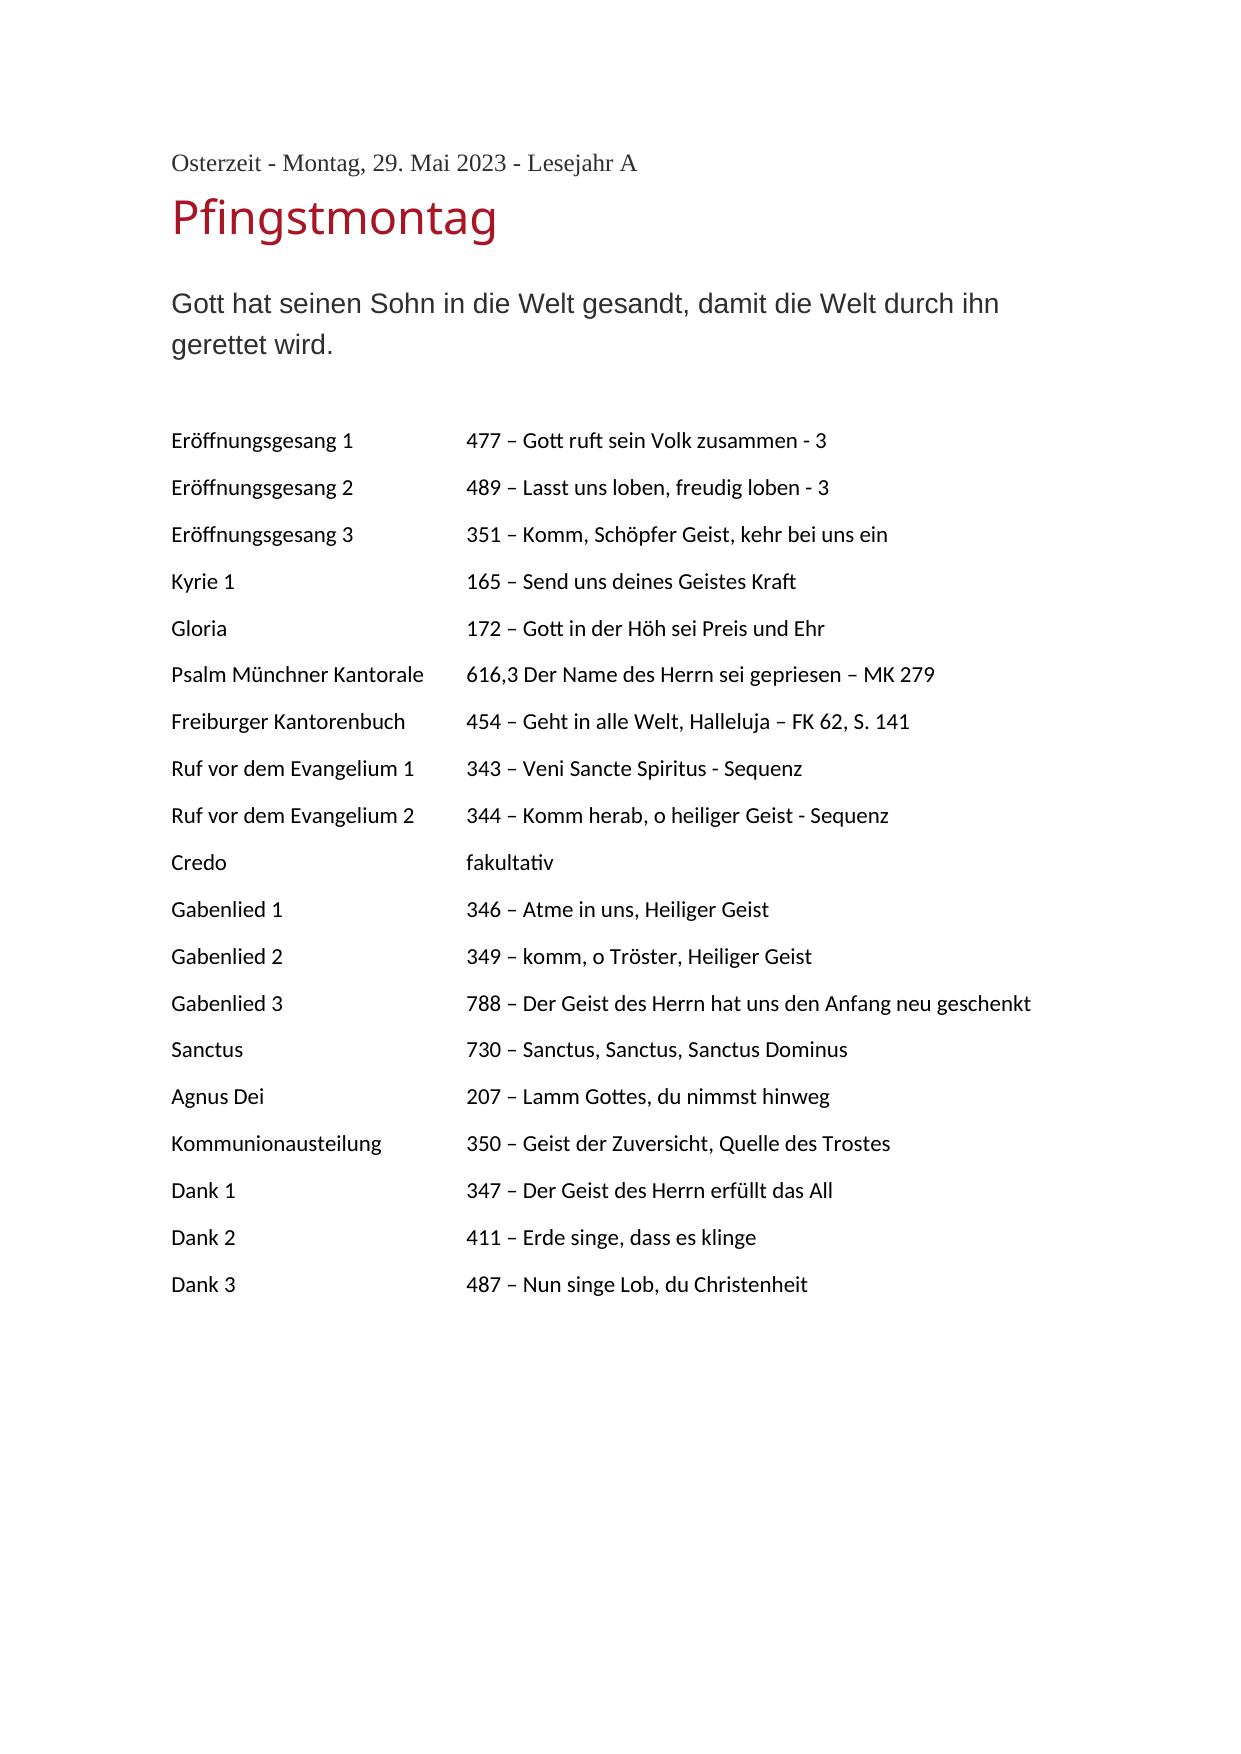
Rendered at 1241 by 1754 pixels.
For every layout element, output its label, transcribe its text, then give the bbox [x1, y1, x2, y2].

text Gabenlied 1 346 – Atme in uns, Heiliger Geist [171, 895, 1028, 923]
text Agnus Dei 207 – Lamm Gottes, du nimmst hinweg [171, 1082, 1028, 1110]
text Kommunionausteilung 350 – Geist der Zuversicht, Quelle des Trostes [171, 1129, 1028, 1157]
text Credo fakultativ [171, 848, 1028, 876]
text Osterzeit - Montag, 29. Mai 2023 - Lesejahr A [171, 148, 1028, 176]
text Dank 2 411 – Erde singe, dass es klinge [171, 1223, 1028, 1251]
text Eröffnungsgesang 1 477 – Gott ruft sein Volk zusammen - 3 [171, 426, 1028, 454]
text Eröffnungsgesang 2 489 – Lasst uns loben, freudig loben - 3 [171, 473, 1028, 501]
text Gabenlied 2 349 – komm, o Tröster, Heiliger Geist [171, 942, 1028, 970]
text Ruf vor dem Evangelium 2 344 – Komm herab, o heiliger Geist - Sequenz [171, 801, 1028, 829]
text Ruf vor dem Evangelium 1 343 – Veni Sancte Spiritus - Sequenz [171, 754, 1028, 782]
text Gabenlied 3 788 – Der Geist des Herrn hat uns den Anfang neu geschenkt [171, 989, 1042, 1017]
text Dank 3 487 – Nun singe Lob, du Christenheit [171, 1270, 1087, 1298]
text Dank 1 347 – Der Geist des Herrn erfüllt das All [171, 1176, 1028, 1204]
text Sanctus 730 – Sanctus, Sanctus, Sanctus Dominus [171, 1036, 1028, 1063]
text Freiburger Kantorenbuch 454 – Geht in alle Welt, Halleluja – FK 62, S. 141 [171, 707, 1028, 735]
text Eröffnungsgesang 3 351 – Komm, Schöpfer Geist, kehr bei uns ein [171, 520, 1028, 548]
text Kyrie 1 165 – Send uns deines Geistes Kraft [171, 567, 1028, 595]
text Pfingstmontag [171, 184, 1028, 248]
text Gott hat seinen Sohn in die Welt gesandt, damit die Welt durch ihn gerettet wird. [171, 279, 1028, 361]
text Gloria 172 – Gott in der Höh sei Preis und Ehr [171, 614, 1028, 642]
text Psalm Münchner Kantorale 616,3 Der Name des Herrn sei gepriesen – MK 279 [171, 661, 1028, 688]
